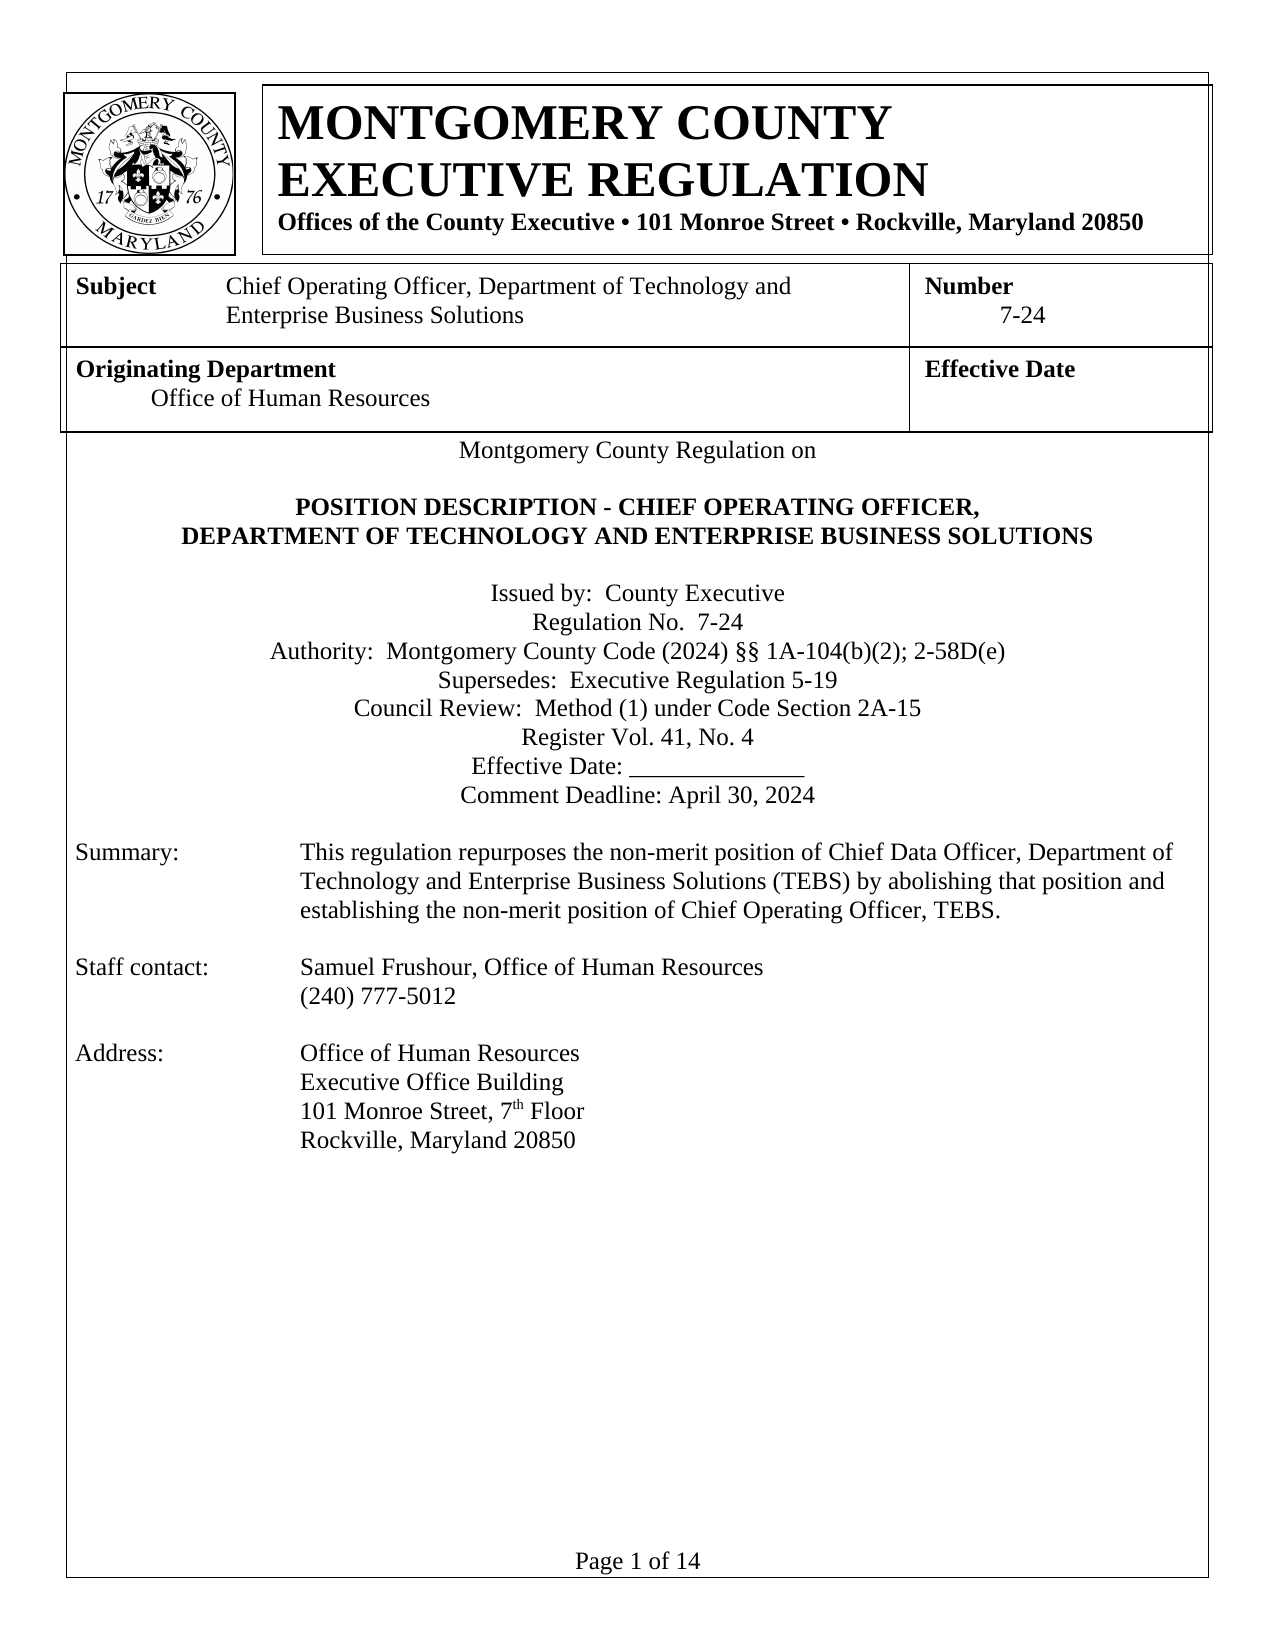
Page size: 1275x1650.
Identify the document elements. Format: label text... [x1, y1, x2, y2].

text Executive Office Building [75, 1067, 1200, 1096]
text Authority: Montgomery County Code (2024) §§ 1A-104(b)(2); 2-58D(e) [75, 636, 1200, 665]
picture [65, 94, 234, 253]
text Staff contact: Samuel Frushour, Office of Human Resources [75, 952, 1200, 981]
text POSITION DESCRIPTION - CHIEF OPERATING OFFICER, [75, 492, 1200, 521]
text Summary: This regulation repurposes the non-merit position of Chief Data Officer, Department of Technology and Enterprise Business Solutions (TEBS) by abolishing that position and establishing the non-merit position of Chief Operating Officer, TEBS. [75, 837, 1200, 923]
text Council Review: Method (1) under Code Section 2A-15 [75, 693, 1200, 722]
text Regulation No. 7-24 [75, 607, 1200, 636]
text 101 Monroe Street, 7th Floor [75, 1096, 1200, 1125]
text Effective Date: ______________ [75, 751, 1200, 780]
text (240) 777-5012 [75, 981, 1200, 1010]
text Supersedes: Executive Regulation 5-19 [75, 665, 1200, 693]
text Issued by: [75, 578, 1200, 607]
text Comment Deadline: April 30, 2024 [75, 780, 1200, 808]
text DEPARTMENT OF TECHNOLOGY AND ENTERPRISE BUSINESS SOLUTIONS [75, 521, 1200, 550]
text Address: Office of Human Resources [75, 1038, 1200, 1067]
text Register Vol. 41, No. 4 [75, 722, 1200, 751]
text Regulation on [75, 104, 1200, 463]
